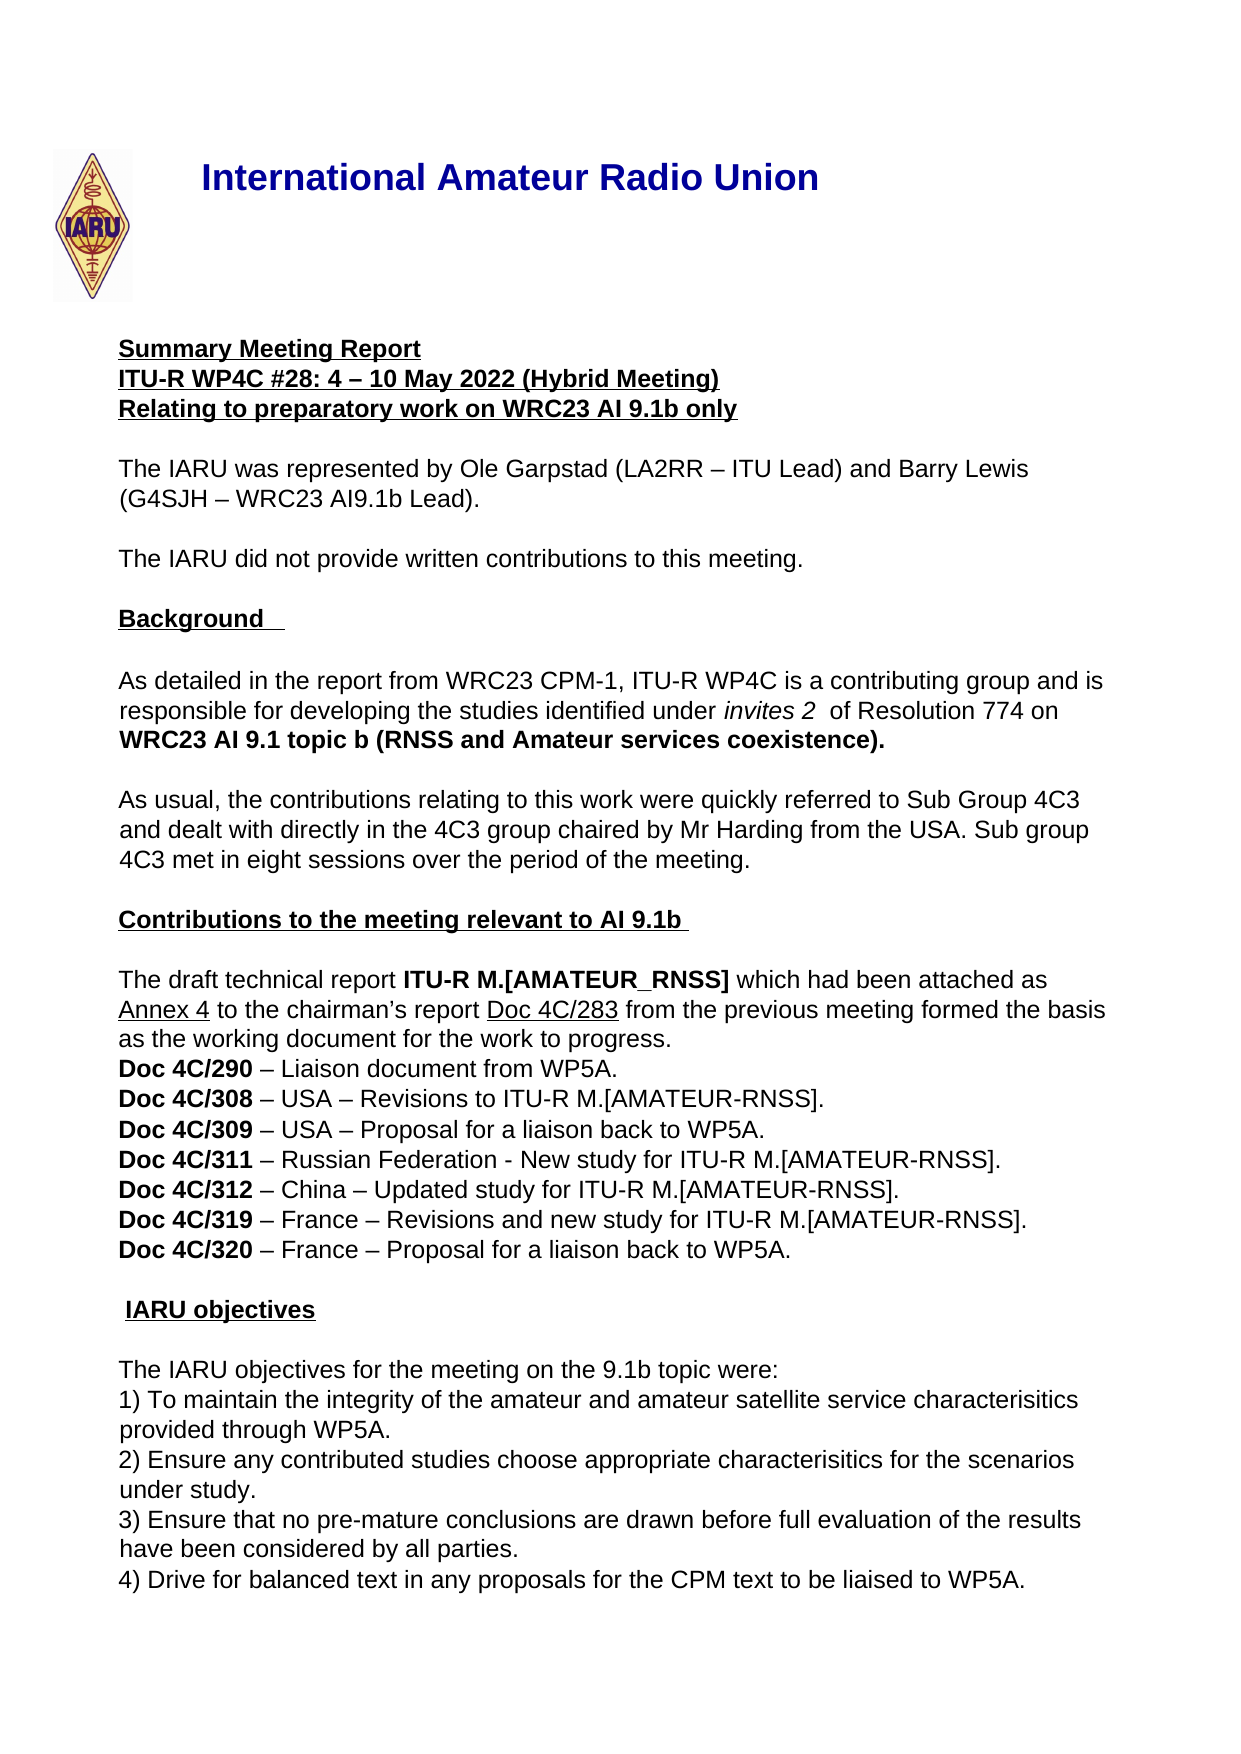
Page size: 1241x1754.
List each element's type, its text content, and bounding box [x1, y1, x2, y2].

text Summary Meeting Report [118, 334, 1122, 362]
text As detailed in the report from WRC23 CPM-1, ITU-R WP4C is a contributing group and is responsible for developing the studies identified under invites 2 of Resolution 774 on WRC23 AI 9.1 topic b (RNSS and Amateur services coexistence). [118, 666, 1122, 754]
text IARU objectives [118, 1295, 1122, 1324]
text Doc 4C/308 – USA – Revisions to ITU-R M.[AMATEUR-RNSS]. [118, 1084, 1122, 1113]
text 4) Drive for balanced text in any proposals for the CPM text to be liaised to WP5A. [118, 1564, 1122, 1593]
text 3) Ensure that no pre-mature conclusions are drawn before full evaluation of the results have been considered by all parties. [118, 1505, 1122, 1563]
text Doc 4C/311 – Russian Federation - New study for ITU-R M.[AMATEUR-RNSS]. [118, 1145, 1122, 1173]
text Doc 4C/309 – USA – Proposal for a liaison back to WP5A. [118, 1114, 1122, 1143]
text Doc 4C/320 – France – Proposal for a liaison back to WP5A. [118, 1235, 1122, 1264]
text The IARU did not provide written contributions to this meeting. [118, 544, 1122, 573]
text Doc 4C/319 – France – Revisions and new study for ITU-R M.[AMATEUR-RNSS]. [118, 1205, 1122, 1234]
text ITU-R WP4C #28: 4 – 10 May 2022 (Hybrid Meeting) [118, 364, 1122, 392]
text The IARU objectives for the meeting on the 9.1b topic were: [118, 1355, 1122, 1384]
text Background [118, 604, 1122, 633]
text The IARU was represented by Ole Garpstad (LA2RR – ITU Lead) and Barry Lewis (G4SJH – WRC23 AI9.1b Lead). [118, 454, 1122, 512]
text 2) Ensure any contributed studies choose appropriate characterisitics for the scenarios under study. [118, 1445, 1122, 1503]
text As usual, the contributions relating to this work were quickly referred to Sub Group 4C3 and dealt with directly in the 4C3 group chaired by Mr Harding from the USA. Sub group 4C3 met in eight sessions over the period of the meeting. [118, 786, 1122, 873]
text International Amateur Radio Union [201, 156, 1116, 199]
text Relating to preparatory work on WRC23 AI 9.1b only [118, 394, 1122, 423]
text Doc 4C/312 – China – Updated study for ITU-R M.[AMATEUR-RNSS]. [118, 1175, 1122, 1203]
text 1) To maintain the integrity of the amateur and amateur satellite service characterisitics provided through WP5A. [118, 1386, 1122, 1444]
text Doc 4C/290 – Liaison document from WP5A. [118, 1054, 1122, 1083]
text The draft technical report ITU-R M.[AMATEUR_RNSS] which had been attached as Annex 4 to the chairman’s report Doc 4C/283 from the previous meeting formed the basis as the working document for the work to progress. [118, 965, 1122, 1053]
text Contributions to the meeting relevant to AI 9.1b [118, 905, 1122, 934]
picture [53, 149, 133, 302]
